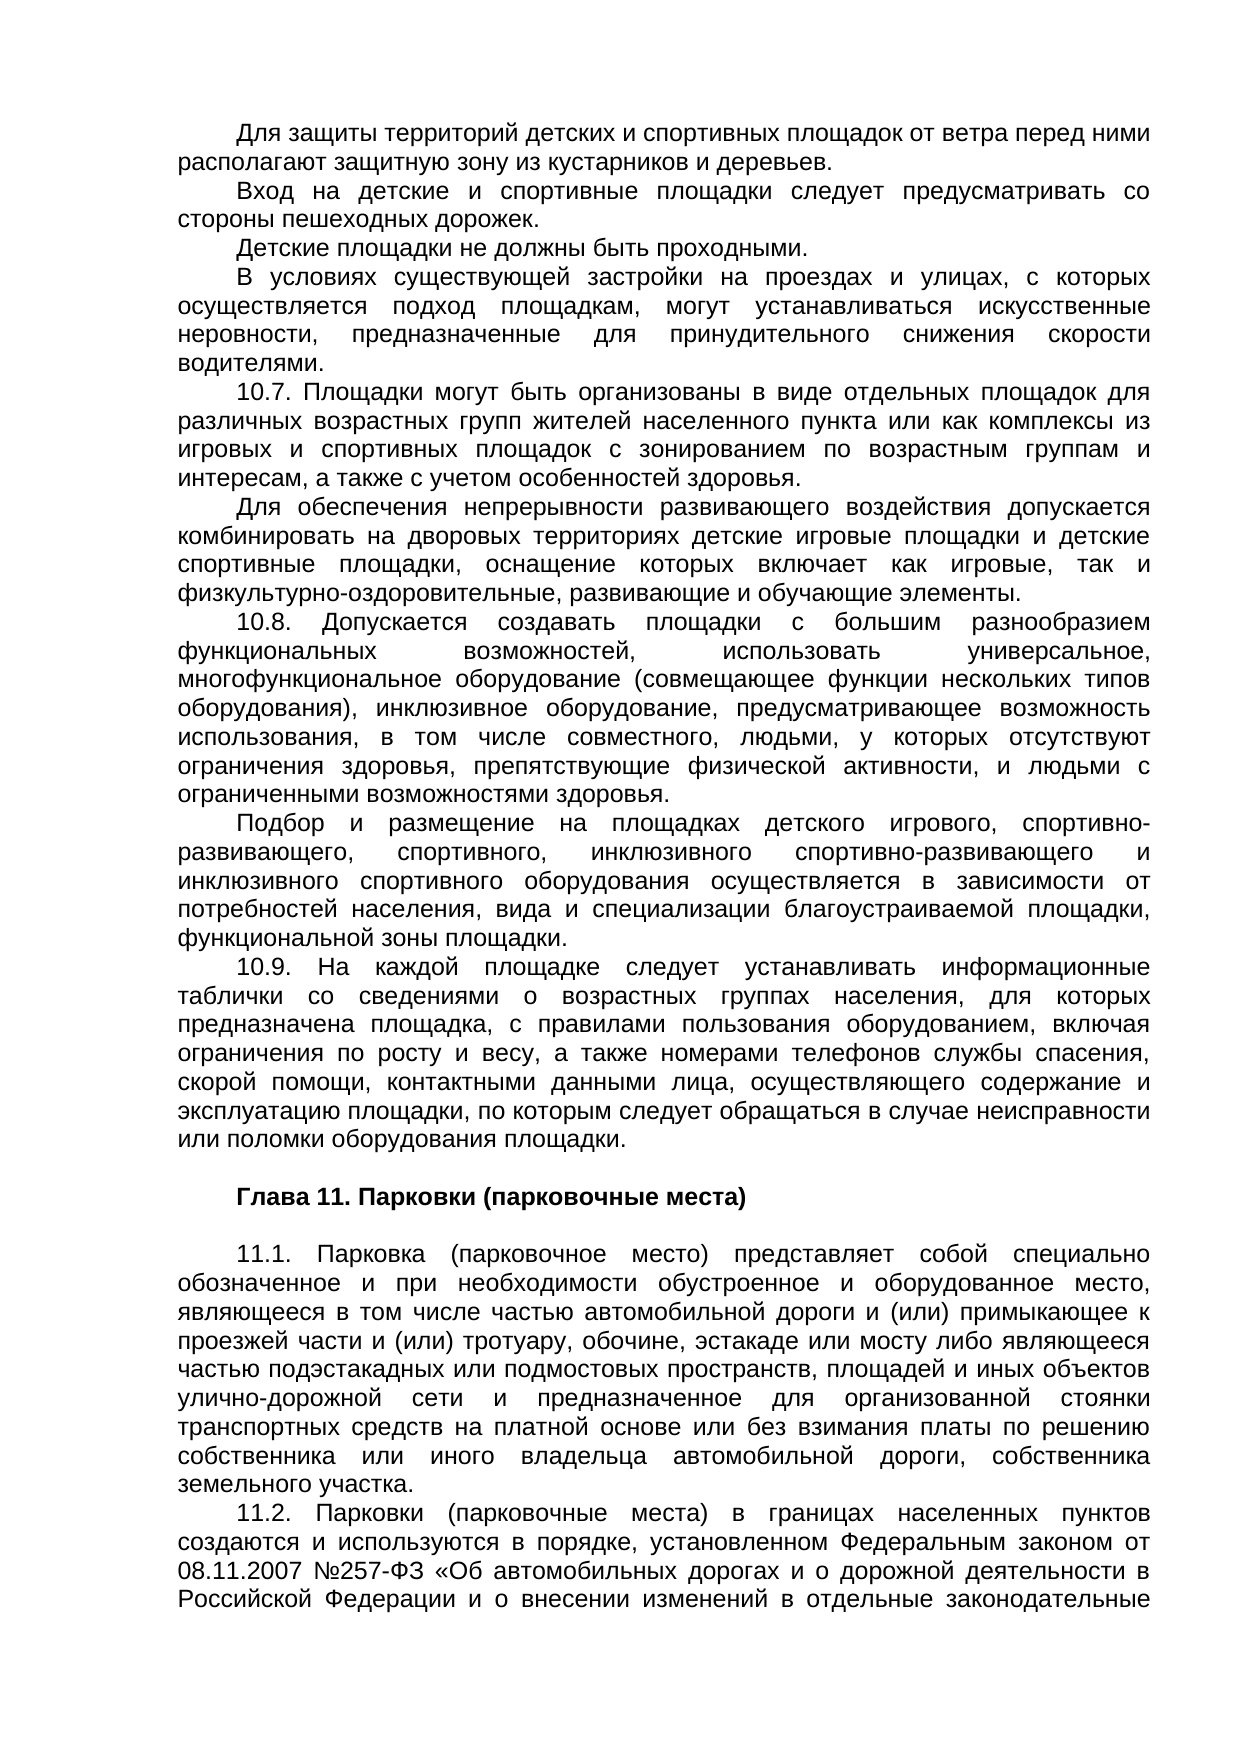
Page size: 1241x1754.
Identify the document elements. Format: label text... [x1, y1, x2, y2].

text В условиях существующей застройки на проездах и улицах, с которых осуществляется подход площадкам, могут устанавливаться искусственные неровности, предназначенные для принудительного снижения скорости водителями. [177, 262, 1152, 377]
text 11.1. Парковка (парковочное место) представляет собой специально обозначенное и при необходимости обустроенное и оборудованное место, являющееся в том числе частью автомобильной дороги и (или) примыкающее к проезжей части и (или) тротуару, обочине, эстакаде или мосту либо являющееся частью подэстакадных или подмостовых пространств, площадей и иных объектов улично-дорожной сети и предназначенное для организованной стоянки транспортных средств на платной основе или без взимания платы по решению собственника или иного владельца автомобильной дороги, собственника земельного участка. [177, 1239, 1152, 1498]
text Подбор и размещение на площадках детского игрового, спортивно-развивающего, спортивного, инклюзивного спортивно-развивающего и инклюзивного спортивного оборудования осуществляется в зависимости от потребностей населения, вида и специализации благоустраиваемой площадки, функциональной зоны площадки. [177, 808, 1152, 952]
text 10.8. Допускается создавать площадки с большим разнообразием функциональных возможностей, использовать универсальное, многофункциональное оборудование (совмещающее функции нескольких типов оборудования), инклюзивное оборудование, предусматривающее возможность использования, в том числе совместного, людьми, у которых отсутствуют ограничения здоровья, препятствующие физической активности, и людьми с ограниченными возможностями здоровья. [177, 607, 1152, 808]
text Для обеспечения непрерывности развивающего воздействия допускается комбинировать на дворовых территориях детские игровые площадки и детские спортивные площадки, оснащение которых включает как игровые, так и физкультурно-оздоровительные, развивающие и обучающие элементы. [177, 492, 1152, 607]
text Для защиты территорий детских и спортивных площадок от ветра перед ними располагают защитную зону из кустарников и деревьев. [177, 118, 1152, 176]
text Глава 11. Парковки (парковочные места) [177, 1182, 1152, 1211]
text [177, 1498, 1152, 1613]
text 10.7. Площадки могут быть организованы в виде отдельных площадок для различных возрастных групп жителей населенного пункта или как комплексы из игровых и спортивных площадок с зонированием по возрастным группам и интересам, а также с учетом особенностей здоровья. [177, 377, 1152, 492]
text 10.9. На каждой площадке следует устанавливать информационные таблички со сведениями о возрастных группах населения, для которых предназначена площадка, с правилами пользования оборудованием, включая ограничения по росту и весу, а также номерами телефонов службы спасения, скорой помощи, контактными данными лица, осуществляющего содержание и эксплуатацию площадки, по которым следует обращаться в случае неисправности или поломки оборудования площадки. [177, 952, 1152, 1153]
text Детские площадки не должны быть проходными. [177, 233, 1152, 262]
text Вход на детские и спортивные площадки следует предусматривать со стороны пешеходных дорожек. [177, 176, 1152, 233]
